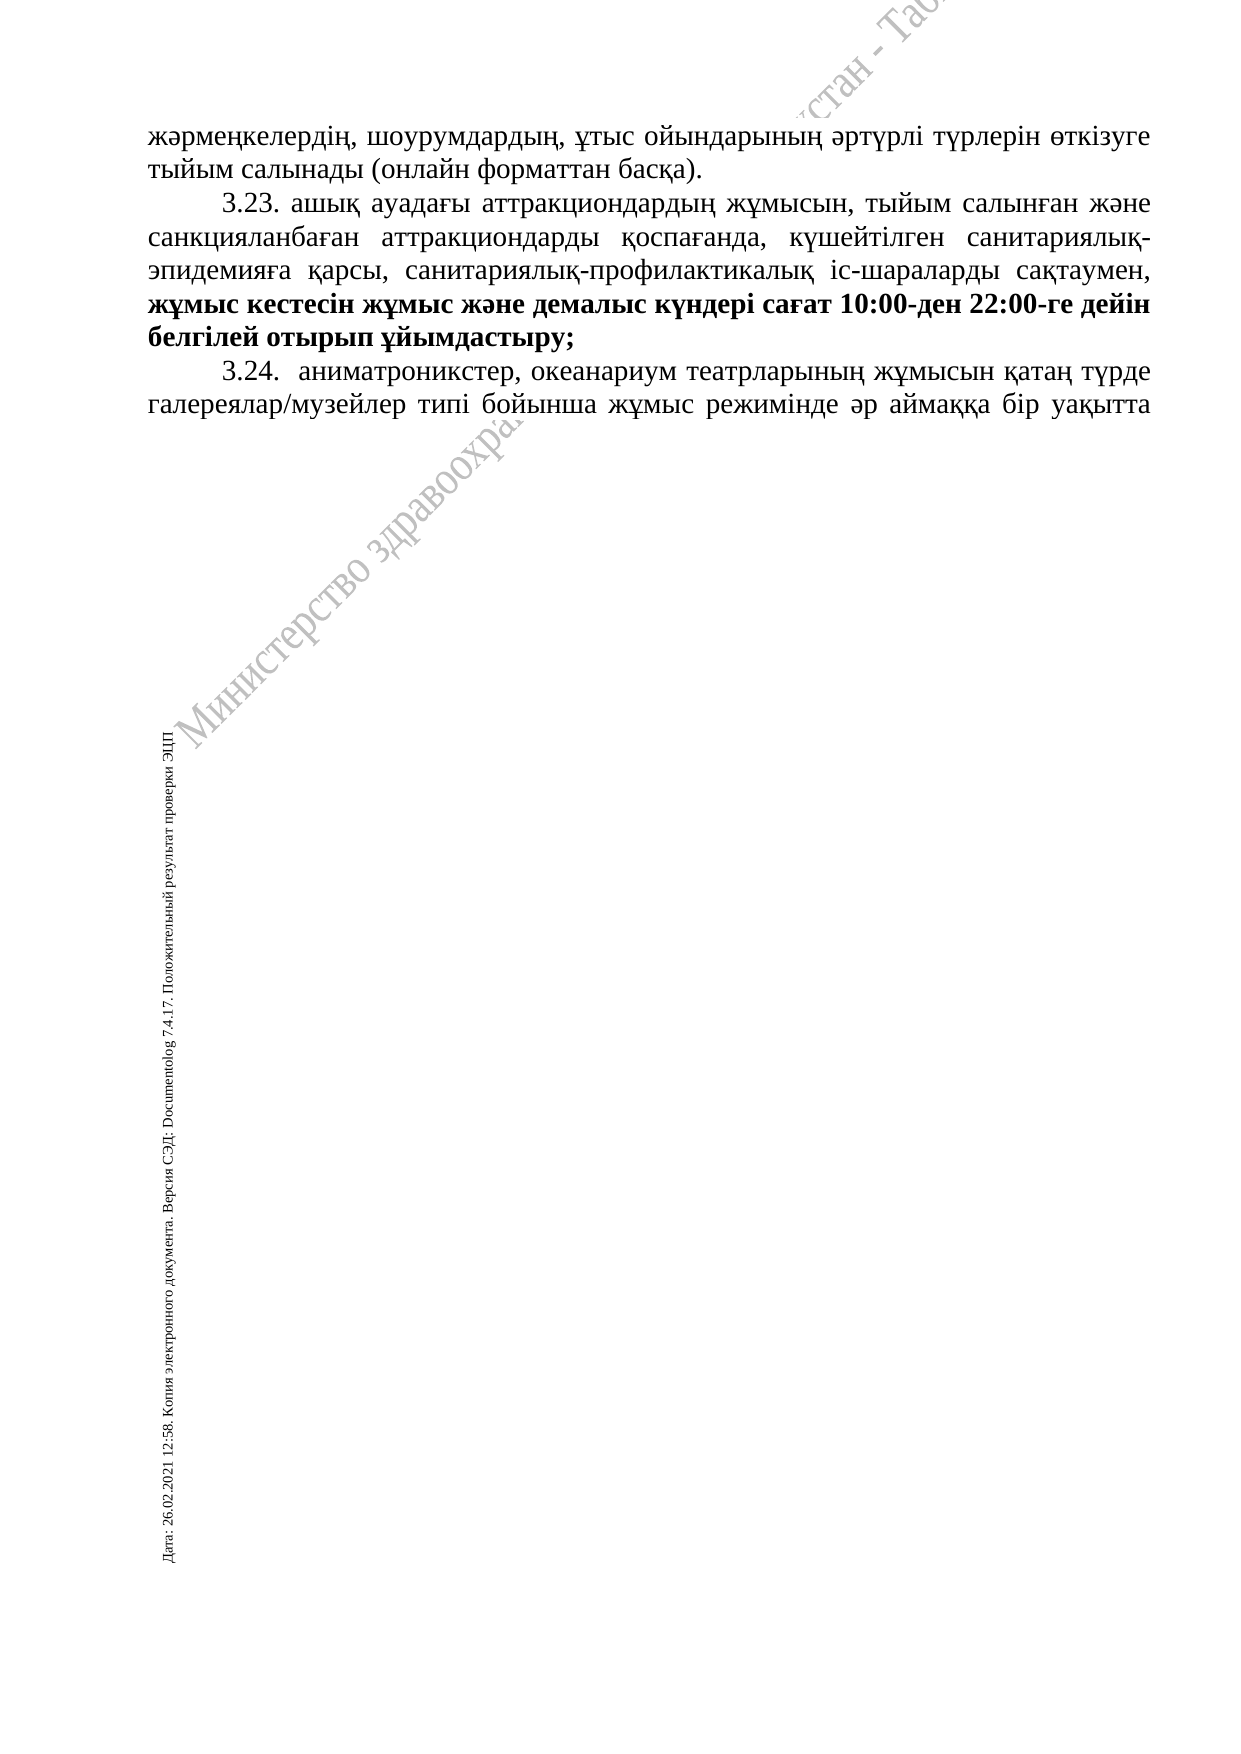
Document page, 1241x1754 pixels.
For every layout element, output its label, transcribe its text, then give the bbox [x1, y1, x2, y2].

text 3.23. ашық ауадағы аттракциондардың жұмысын, тыйым салынған және санкцияланбаған аттракциондарды қоспағанда, күшейтілген санитариялық-эпидемияға қарсы, санитариялық-профилактикалық іс-шараларды сақтаумен, жұмыс кестесін жұмыс және демалыс күндері сағат 10:00-ден 22:00-ге дейін белгілей отырып ұйымдастыру; [148, 185, 1152, 353]
text 3.24. аниматроникстер, океанариум театрларының жұмысын қатаң түрде галереялар/музейлер типі бойынша жұмыс режимінде әр аймаққа бір уақытта 10 келушіден артық емес, бір келушіге кемінде 4 м2 есебімен, театр қойылымдарын өткізуге тыйым сала отырып, күшейтілген санитариялық-эпидемияға қарсы, санитариялық-профилактикалық іс-шараларды сақтай отырып, жұмыс кестесін жұмыс күндері сағат 10:00-ден 22:00-ге дейін, демалыс күндері сағат 10:00-ден 20:00-ге дейін белгілеумен ұйымдастыру; [148, 353, 1152, 419]
text 3.22. сауда-ойын-сауық орталықтарының, сауда үйлерінің, сауда орталықтарының жұмысын күшейтілген санитариялық-эпидемияға қарсы, санитариялық-профилактикалық іс-шараларды сақтай отырып, бір келушіге 4 м2 есебінен жобалық қуаттың 30%-нан аспайтын толымдылығын сақтаған кезде, рекреация аймақтарында және демалыс аралдарында сатып алушылардың болуын қоспағанда, осы Қаулыда белгіленген жұмыс уақыты өткеннен кейін сатып алушылардың сауда залында болуына тыйым салумен жұмыс және демалыс күндері жұмыс кестесін сағат 10:00-ден 23:00-ге дейін белгілей отырып ұйымдастыру. Бұл ретте көрсетілген объектілерде және олардың аумақтарында орналасқан аттракциондардың, балалардың ойын алаңдарының, мұзды және роликті сырғанақтардың, ойын орталықтарының жұмысына қатаң тыйым салынады. Фудкорттардың жұмысы өздігінен алып кетуді қоспағанда, курьерлік жеткізуге ғана рұқсат етіледі. Акциялардың, жәрмеңкелердің, шоурумдардың, ұтыс ойындарының әртүрлі түрлерін өткізуге тыйым салынады (онлайн форматтан басқа). [148, 118, 1152, 185]
